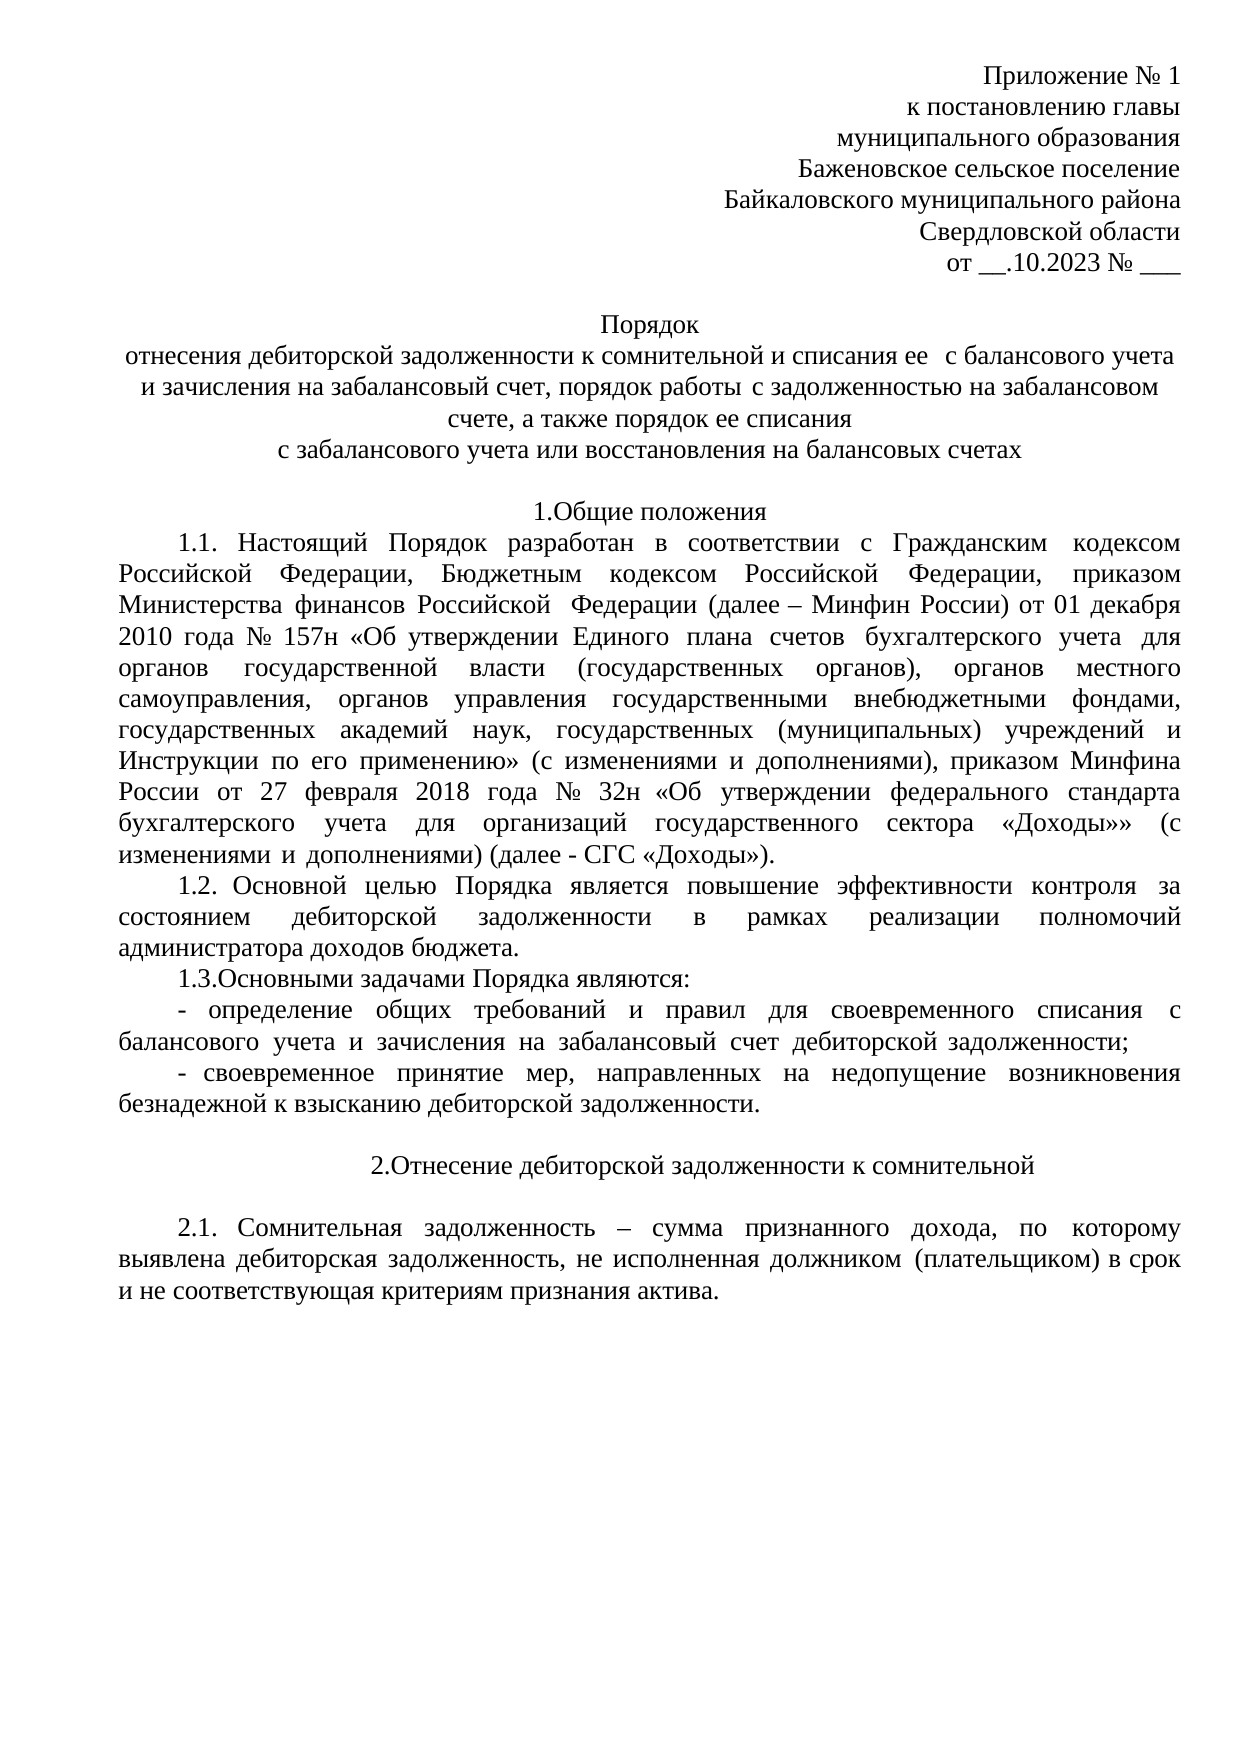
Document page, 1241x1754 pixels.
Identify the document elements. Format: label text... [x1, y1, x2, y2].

text 1.3.Основными задачами Порядка являются: [118, 962, 1181, 993]
text муниципального образования [118, 121, 1181, 152]
text отнесения дебиторской задолженности к сомнительной и списания ее с балансового учета и зачисления на забалансовый счет, порядок работы с задолженностью на забалансовом счете, а также порядок ее списания [118, 339, 1181, 433]
text Порядок [118, 308, 1181, 339]
text 1.1. Настоящий Порядок разработан в соответствии с Гражданским кодексом Российской Федерации, Бюджетным кодексом Российской Федерации, приказом Министерства финансов Российской Федерации (далее – Минфин России) от 01 декабря 2010 года № 157н «Об утверждении Единого плана счетов бухгалтерского учета для органов государственной власти (государственных органов), органов местного самоуправления, органов управления государственными внебюджетными фондами, государственных академий наук, государственных (муниципальных) учреждений и Инструкции по его применению» (с изменениями и дополнениями), приказом Минфина России от 27 февраля 2018 года № 32н «Об утверждении федерального стандарта бухгалтерского учета для организаций государственного сектора «Доходы»» (с изменениями и дополнениями) (далее - СГС «Доходы»). [118, 526, 1181, 869]
text 1.2. Основной целью Порядка является повышение эффективности контроля за состоянием дебиторской задолженности в рамках реализации полномочий администратора доходов бюджета. [118, 869, 1181, 962]
text 2.Отнесение дебиторской задолженности к сомнительной [150, 1149, 1181, 1180]
text - своевременное принятие мер, направленных на недопущение возникновения безнадежной к взысканию дебиторской задолженности. [118, 1056, 1181, 1118]
text к постановлению главы [118, 90, 1181, 121]
text Баженовское сельское поселение [118, 152, 1181, 184]
text с забалансового учета или восстановления на балансовых счетах [118, 433, 1181, 464]
text Байкаловского муниципального района [118, 184, 1181, 215]
text 2.1. Сомнительная задолженность – сумма признанного дохода, по которому выявлена дебиторская задолженность, не исполненная должником (плательщиком) в срок и не соответствующая критериям признания актива. [118, 1211, 1181, 1305]
text - определение общих требований и правил для своевременного списания с балансового учета и зачисления на забалансовый счет дебиторской задолженности; [118, 993, 1181, 1056]
text от __.10.2023 № ___ [118, 246, 1181, 277]
text Свердловской области [118, 215, 1181, 246]
text 1.Общие положения [118, 495, 1181, 526]
text Приложение № 1 [118, 59, 1181, 90]
